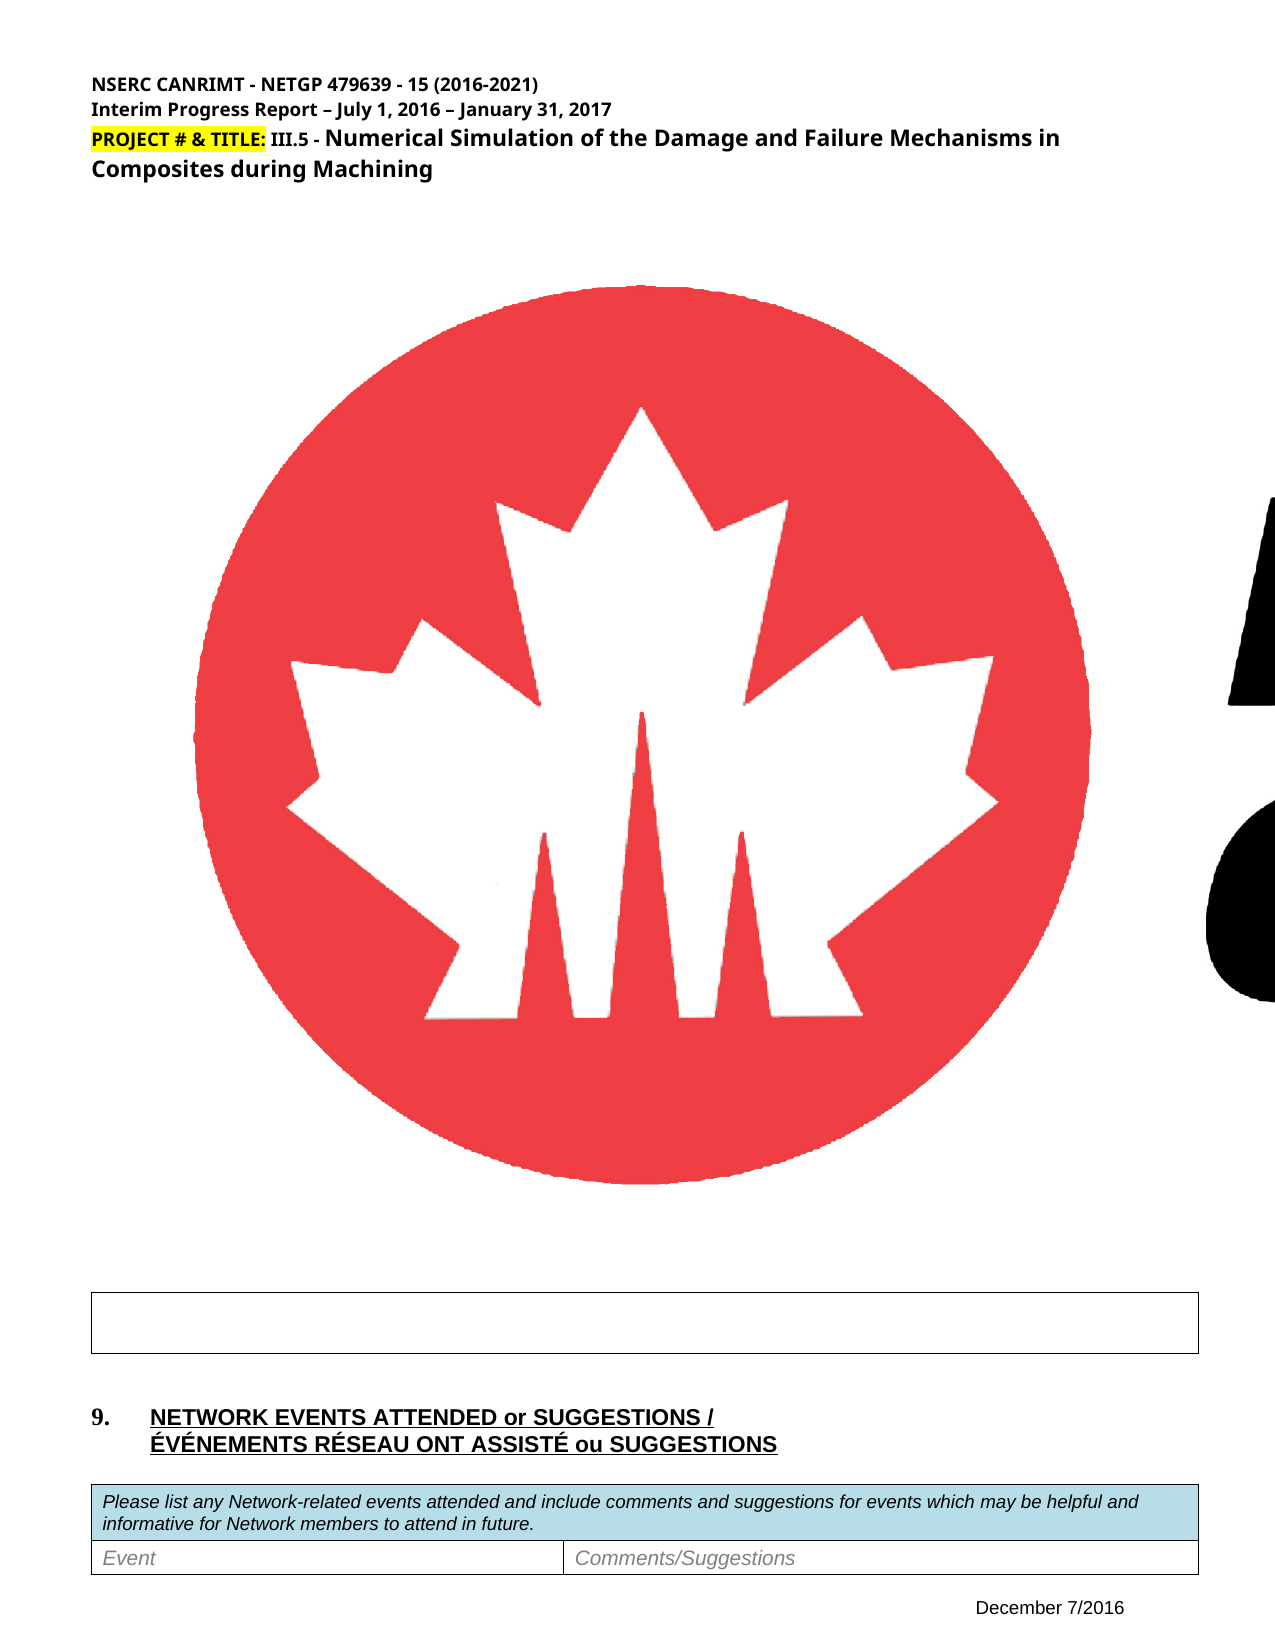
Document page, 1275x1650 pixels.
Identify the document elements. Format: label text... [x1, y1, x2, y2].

table_cell Comments/Suggestions [564, 1541, 1198, 1573]
text 9. NETWORK EVENTS ATTENDED or SUGGESTIONS / ÉVÉNEMENTS RÉSEAU ONT ASSISTÉ ou SUGGESTIONS [91, 1402, 1184, 1457]
table_header Please list any Network-related events attended and include comments and suggestions for events which may be helpful and informative for Network members to attend in future. [92, 1485, 1198, 1540]
table_cell Event [92, 1541, 563, 1573]
picture [150, 210, 1275, 1271]
table_cell [92, 1293, 1198, 1353]
